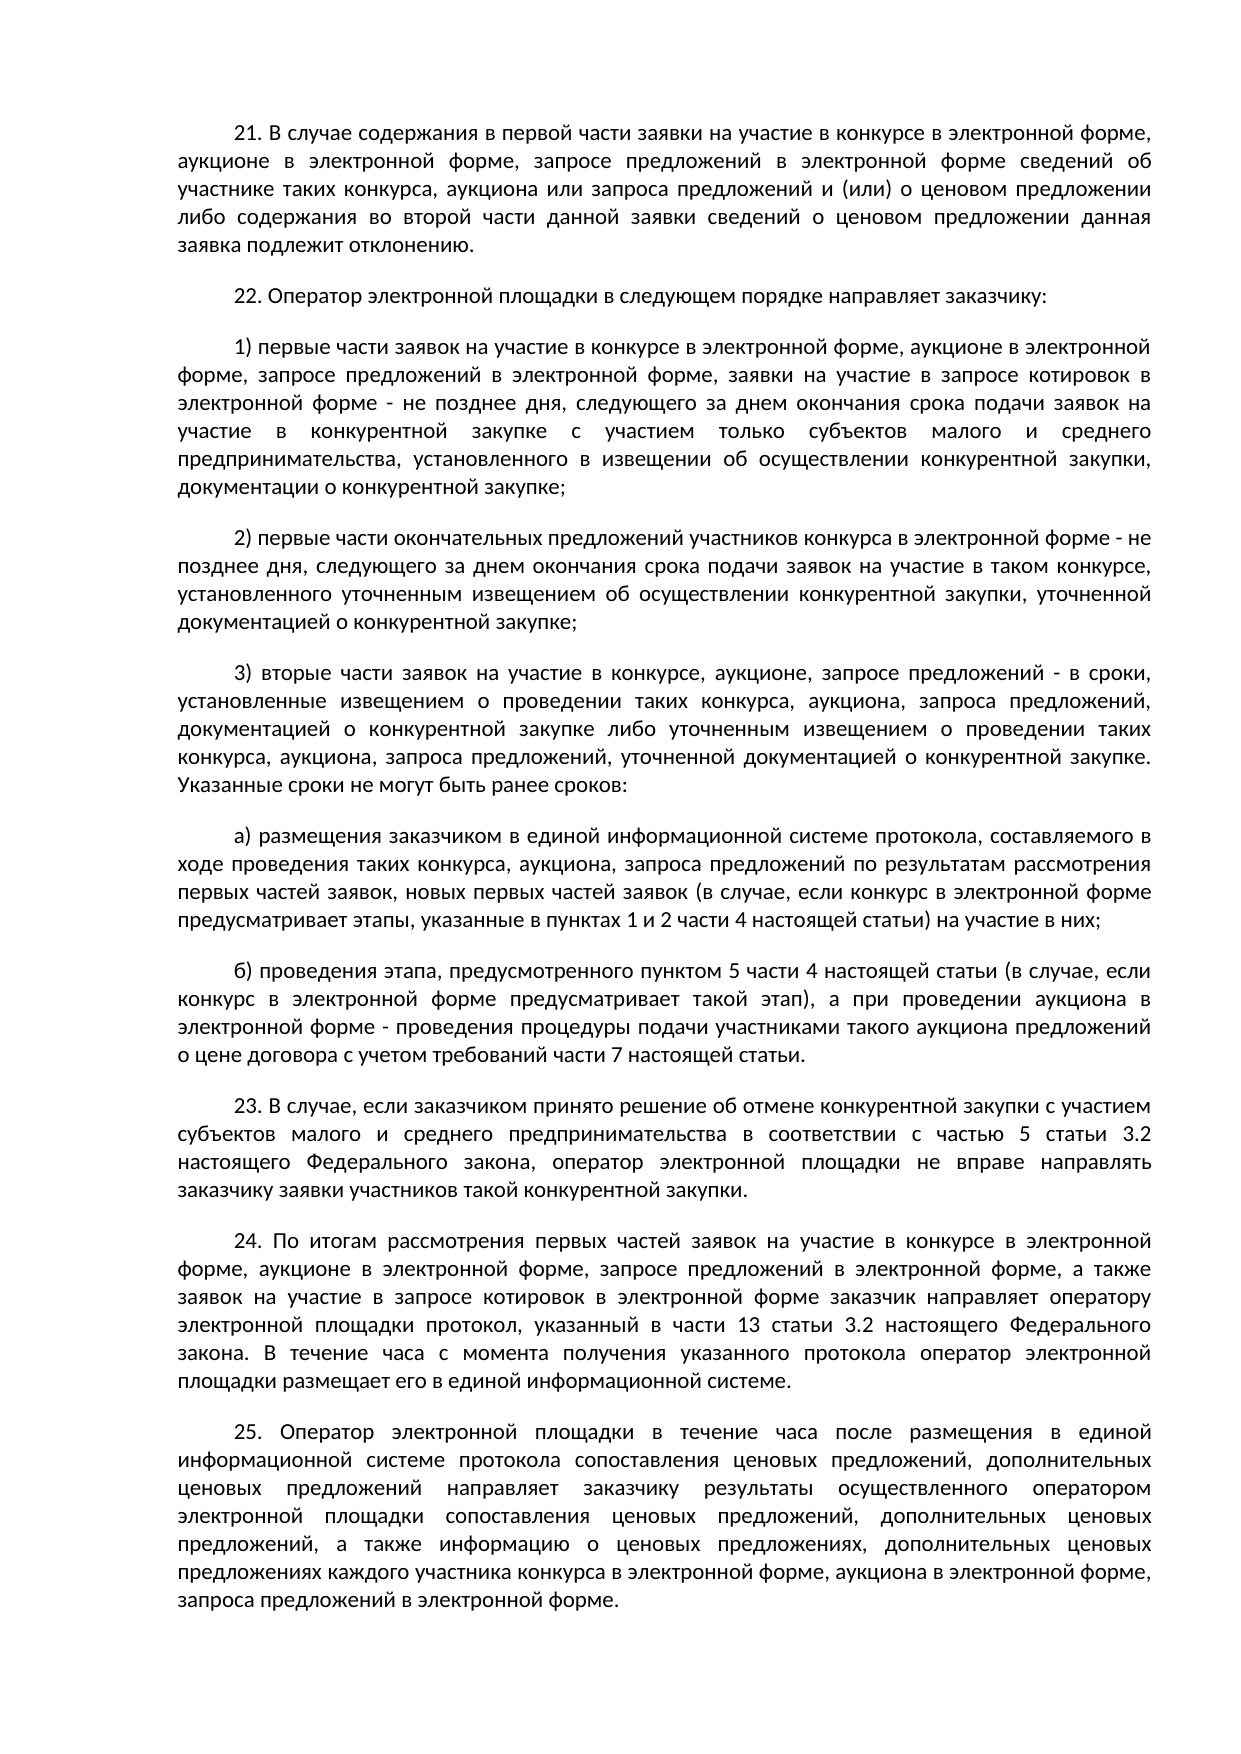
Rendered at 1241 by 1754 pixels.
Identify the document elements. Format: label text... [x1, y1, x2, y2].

text 3) вторые части заявок на участие в конкурсе, аукционе, запросе предложений - в сроки, установленные извещением о проведении таких конкурса, аукциона, запроса предложений, документацией о конкурентной закупке либо уточненным извещением о проведении таких конкурса, аукциона, запроса предложений, уточненной документацией о конкурентной закупке. Указанные сроки не могут быть ранее сроков: [177, 658, 1152, 798]
text 1) первые части заявок на участие в конкурсе в электронной форме, аукционе в электронной форме, запросе предложений в электронной форме, заявки на участие в запросе котировок в электронной форме - не позднее дня, следующего за днем окончания срока подачи заявок на участие в конкурентной закупке с участием только субъектов малого и среднего предпринимательства, установленного в извещении об осуществлении конкурентной закупки, документации о конкурентной закупке; [177, 332, 1152, 500]
text 2) первые части окончательных предложений участников конкурса в электронной форме - не позднее дня, следующего за днем окончания срока подачи заявок на участие в таком конкурсе, установленного уточненным извещением об осуществлении конкурентной закупки, уточненной документацией о конкурентной закупке; [177, 523, 1152, 635]
text б) проведения этапа, предусмотренного пунктом 5 части 4 настоящей статьи (в случае, если конкурс в электронной форме предусматривает такой этап), а при проведении аукциона в электронной форме - проведения процедуры подачи участниками такого аукциона предложений о цене договора с учетом требований части 7 настоящей статьи. [177, 956, 1152, 1068]
text 24. По итогам рассмотрения первых частей заявок на участие в конкурсе в электронной форме, аукционе в электронной форме, запросе предложений в электронной форме, а также заявок на участие в запросе котировок в электронной форме заказчик направляет оператору электронной площадки протокол, указанный в части 13 статьи 3.2 настоящего Федерального закона. В течение часа с момента получения указанного протокола оператор электронной площадки размещает его в единой информационной системе. [177, 1226, 1152, 1394]
text 23. В случае, если заказчиком принято решение об отмене конкурентной закупки с участием субъектов малого и среднего предпринимательства в соответствии с частью 5 статьи 3.2 настоящего Федерального закона, оператор электронной площадки не вправе направлять заказчику заявки участников такой конкурентной закупки. [177, 1091, 1152, 1203]
text а) размещения заказчиком в единой информационной системе протокола, составляемого в ходе проведения таких конкурса, аукциона, запроса предложений по результатам рассмотрения первых частей заявок, новых первых частей заявок (в случае, если конкурс в электронной форме предусматривает этапы, указанные в пунктах 1 и 2 части 4 настоящей статьи) на участие в них; [177, 821, 1152, 933]
text 21. В случае содержания в первой части заявки на участие в конкурсе в электронной форме, аукционе в электронной форме, запросе предложений в электронной форме сведений об участнике таких конкурса, аукциона или запроса предложений и (или) о ценовом предложении либо содержания во второй части данной заявки сведений о ценовом предложении данная заявка подлежит отклонению. [177, 118, 1152, 258]
text 22. Оператор электронной площадки в следующем порядке направляет заказчику: [177, 281, 1152, 309]
text 25. Оператор электронной площадки в течение часа после размещения в единой информационной системе протокола сопоставления ценовых предложений, дополнительных ценовых предложений направляет заказчику результаты осуществленного оператором электронной площадки сопоставления ценовых предложений, дополнительных ценовых предложений, а также информацию о ценовых предложениях, дополнительных ценовых предложениях каждого участника конкурса в электронной форме, аукциона в электронной форме, запроса предложений в электронной форме. [177, 1417, 1152, 1613]
